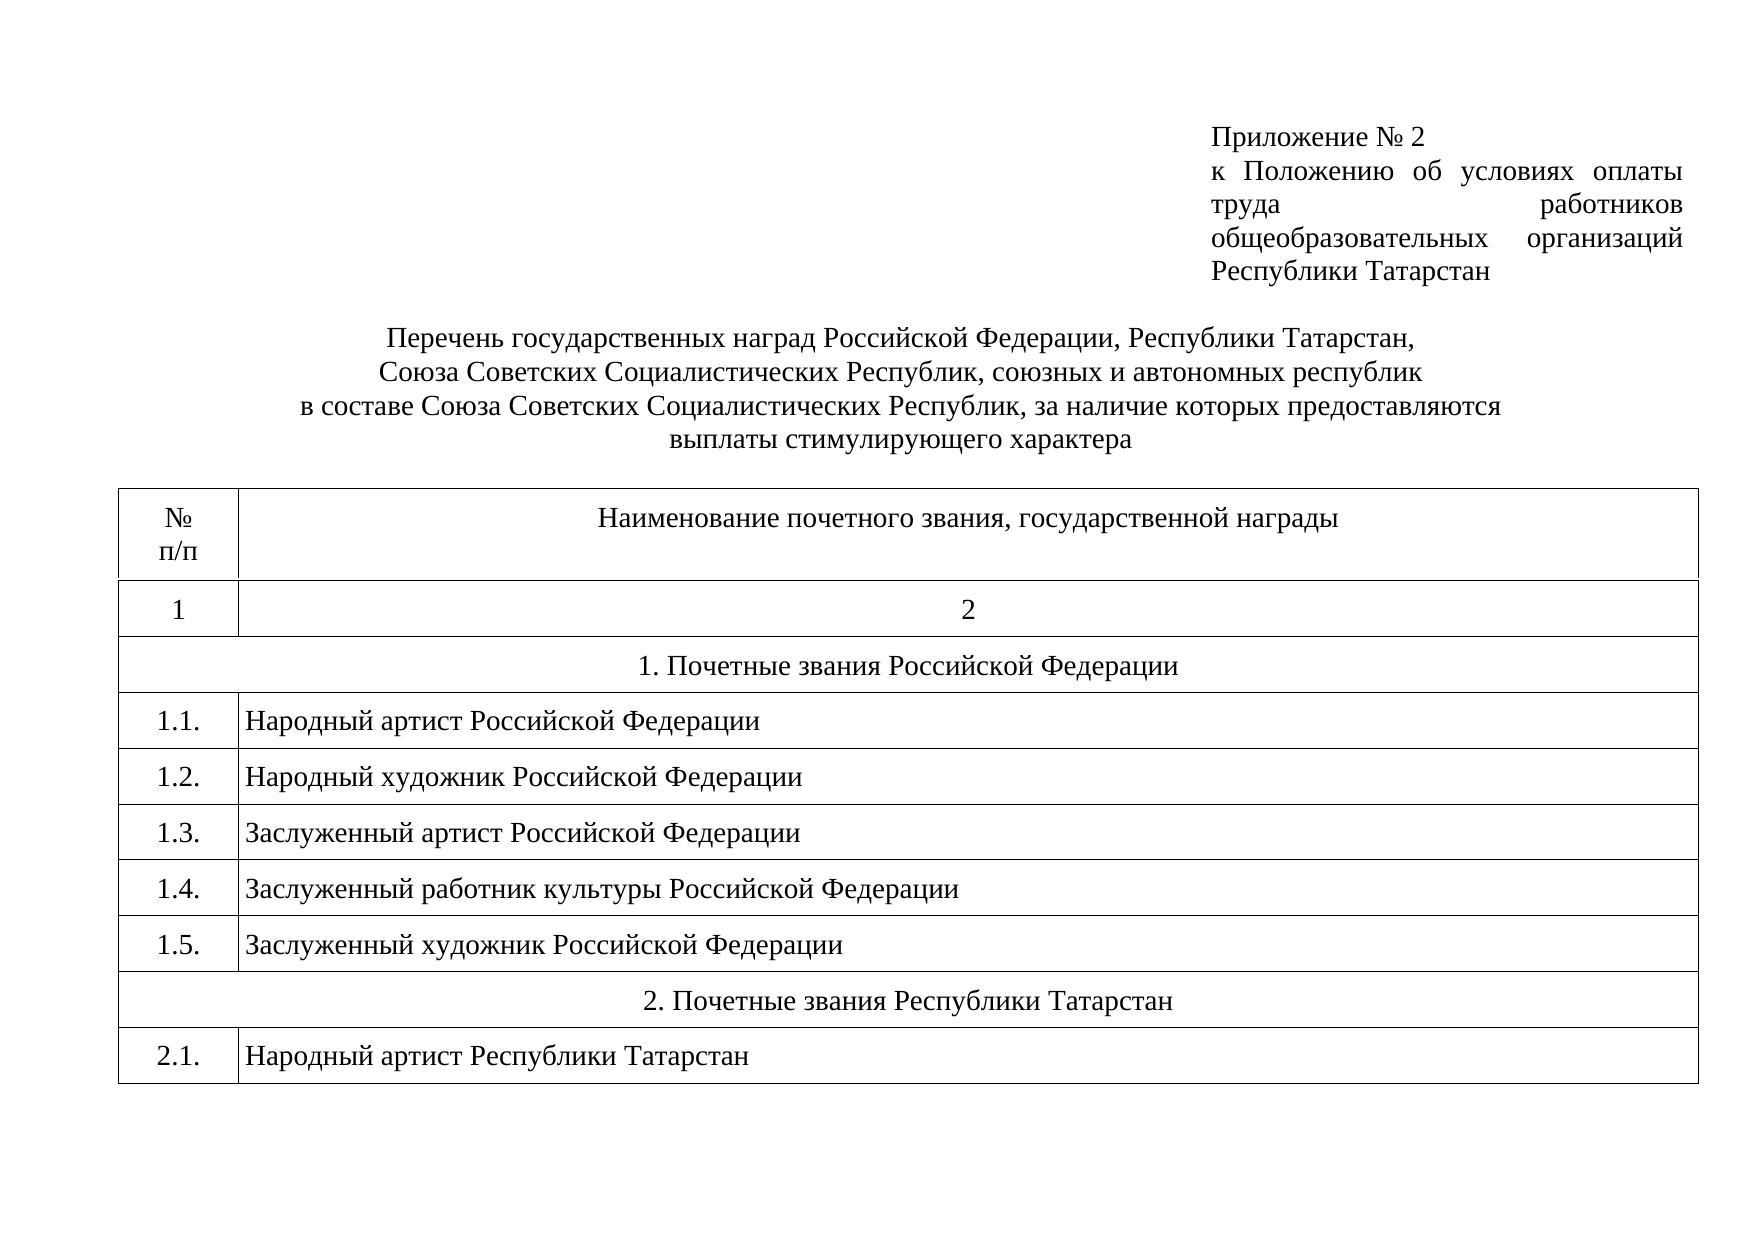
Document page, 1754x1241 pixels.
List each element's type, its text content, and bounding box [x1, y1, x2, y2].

table_cell Народный артист Республики Татарстан [239, 1028, 1698, 1083]
text в составе Союза Советских Социалистических Республик, за наличие которых предоставляются [118, 388, 1683, 421]
table_cell 2. Почетные звания Республики Татарстан [119, 972, 1698, 1027]
table_cell 1.1. [119, 693, 238, 748]
text выплаты стимулирующего характера [118, 421, 1683, 455]
text к Положению об условиях оплаты труда работников общеобразовательных организаций Республики Татарстан [1211, 153, 1683, 287]
table_header № п/п [119, 489, 238, 578]
text Союза Советских Социалистических Республик, союзных и автономных республик [118, 354, 1683, 388]
table_cell Народный артист Российской Федерации [239, 693, 1698, 748]
table_cell 1.2. [119, 749, 238, 803]
table_cell 1.3. [119, 805, 238, 859]
table_cell 1.5. [119, 916, 238, 971]
table_cell 2.1. [119, 1028, 238, 1083]
table_cell Заслуженный работник культуры Российской Федерации [239, 860, 1698, 915]
table_header Наименование почетного звания, государственной награды [239, 489, 1698, 578]
text Перечень государственных наград Российской Федерации, Республики Татарстан, [118, 321, 1683, 354]
text Приложение № 2 [1211, 119, 1683, 153]
table_cell 1. Почетные звания Российской Федерации [119, 637, 1698, 692]
table_cell Заслуженный художник Российской Федерации [239, 916, 1698, 971]
table_cell 1.4. [119, 860, 238, 915]
table_cell Народный художник Российской Федерации [239, 749, 1698, 803]
table_cell Заслуженный артист Российской Федерации [239, 805, 1698, 859]
table_header 2 [239, 581, 1698, 636]
table_header 1 [119, 581, 238, 636]
